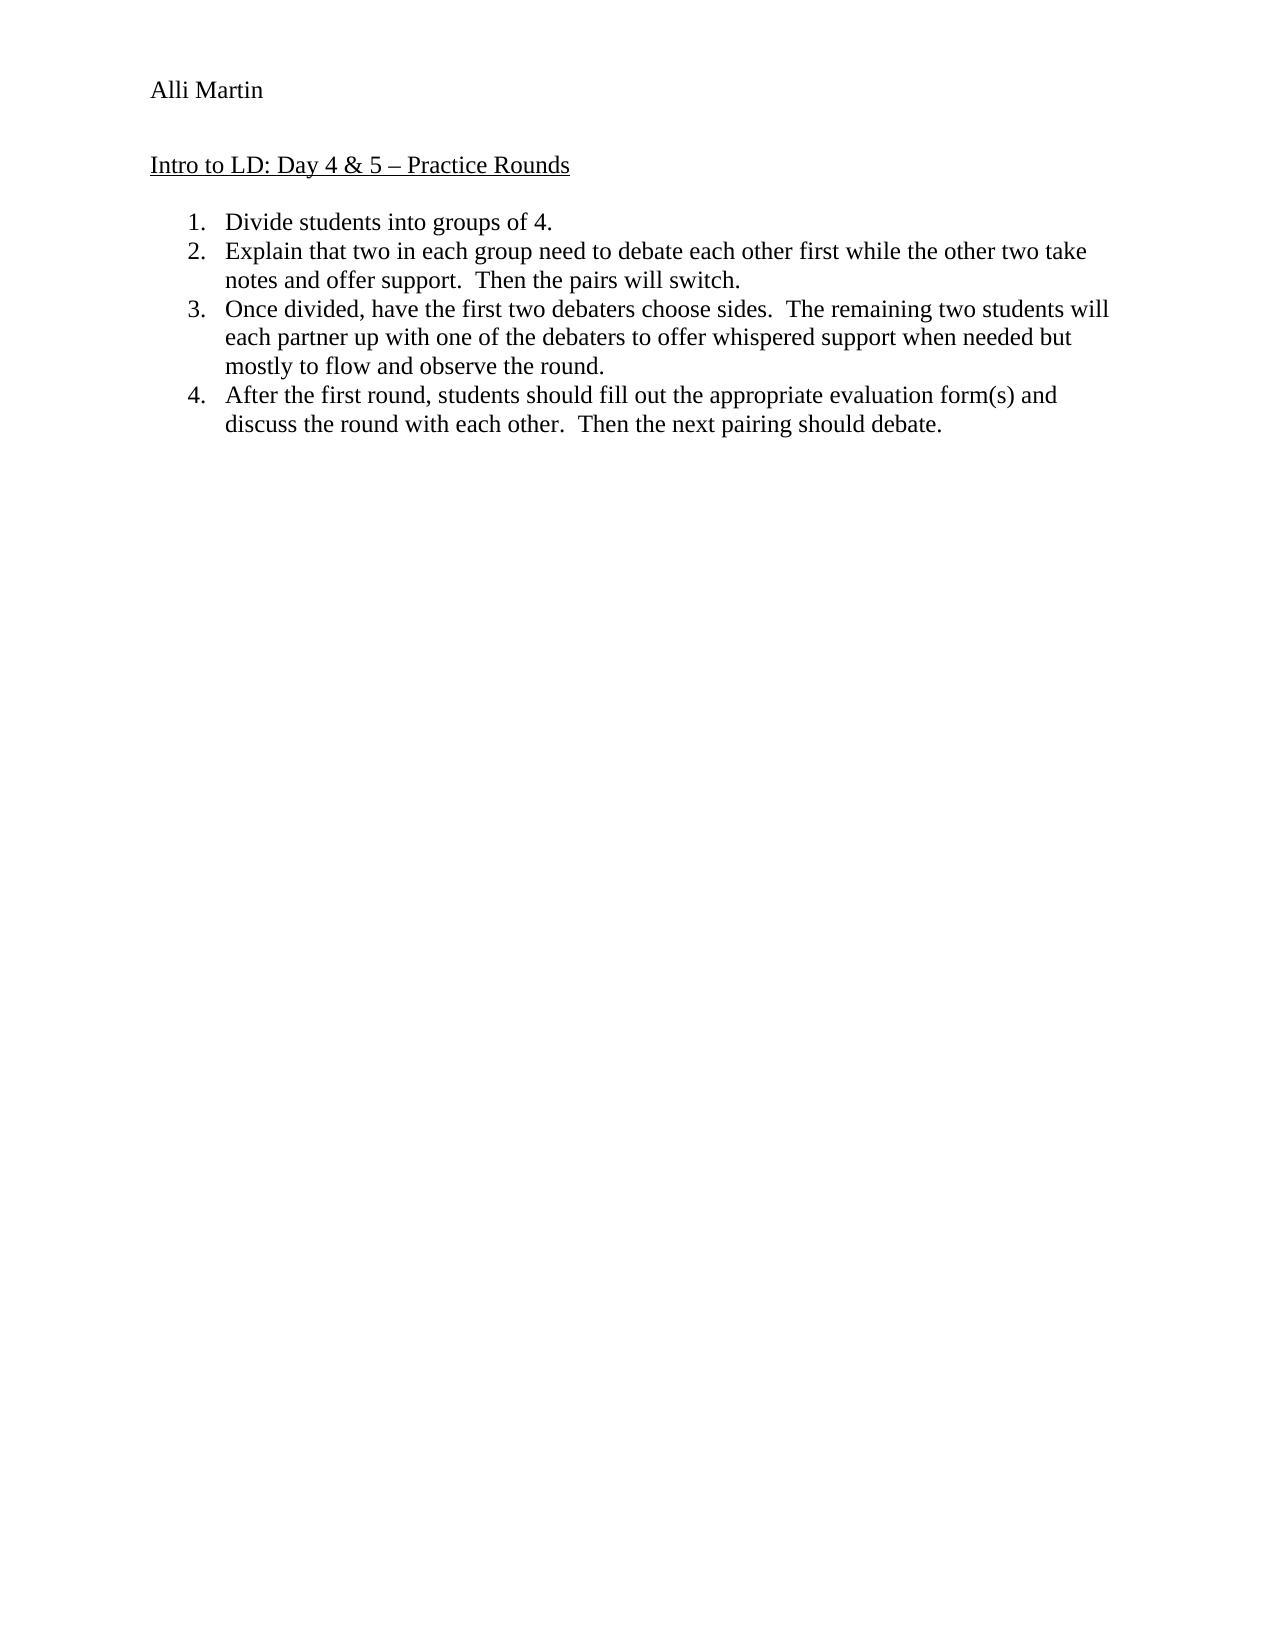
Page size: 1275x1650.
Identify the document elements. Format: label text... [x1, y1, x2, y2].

text Intro to LD: Day 4 & 5 – Practice Rounds [150, 150, 1125, 179]
list After the first round, students should fill out the appropriate evaluation form(s) and discuss the round with each other. Then the next pairing should debate. [187, 380, 1125, 437]
list Divide students into groups of 4. [187, 207, 1125, 236]
list Explain that two in each group need to debate each other first while the other two take notes and offer support. Then the pairs will switch. [187, 236, 1125, 294]
list Once divided, have the first two debaters choose sides. The remaining two students will each partner up with one of the debaters to offer whispered support when needed but mostly to flow and observe the round. [187, 294, 1125, 380]
